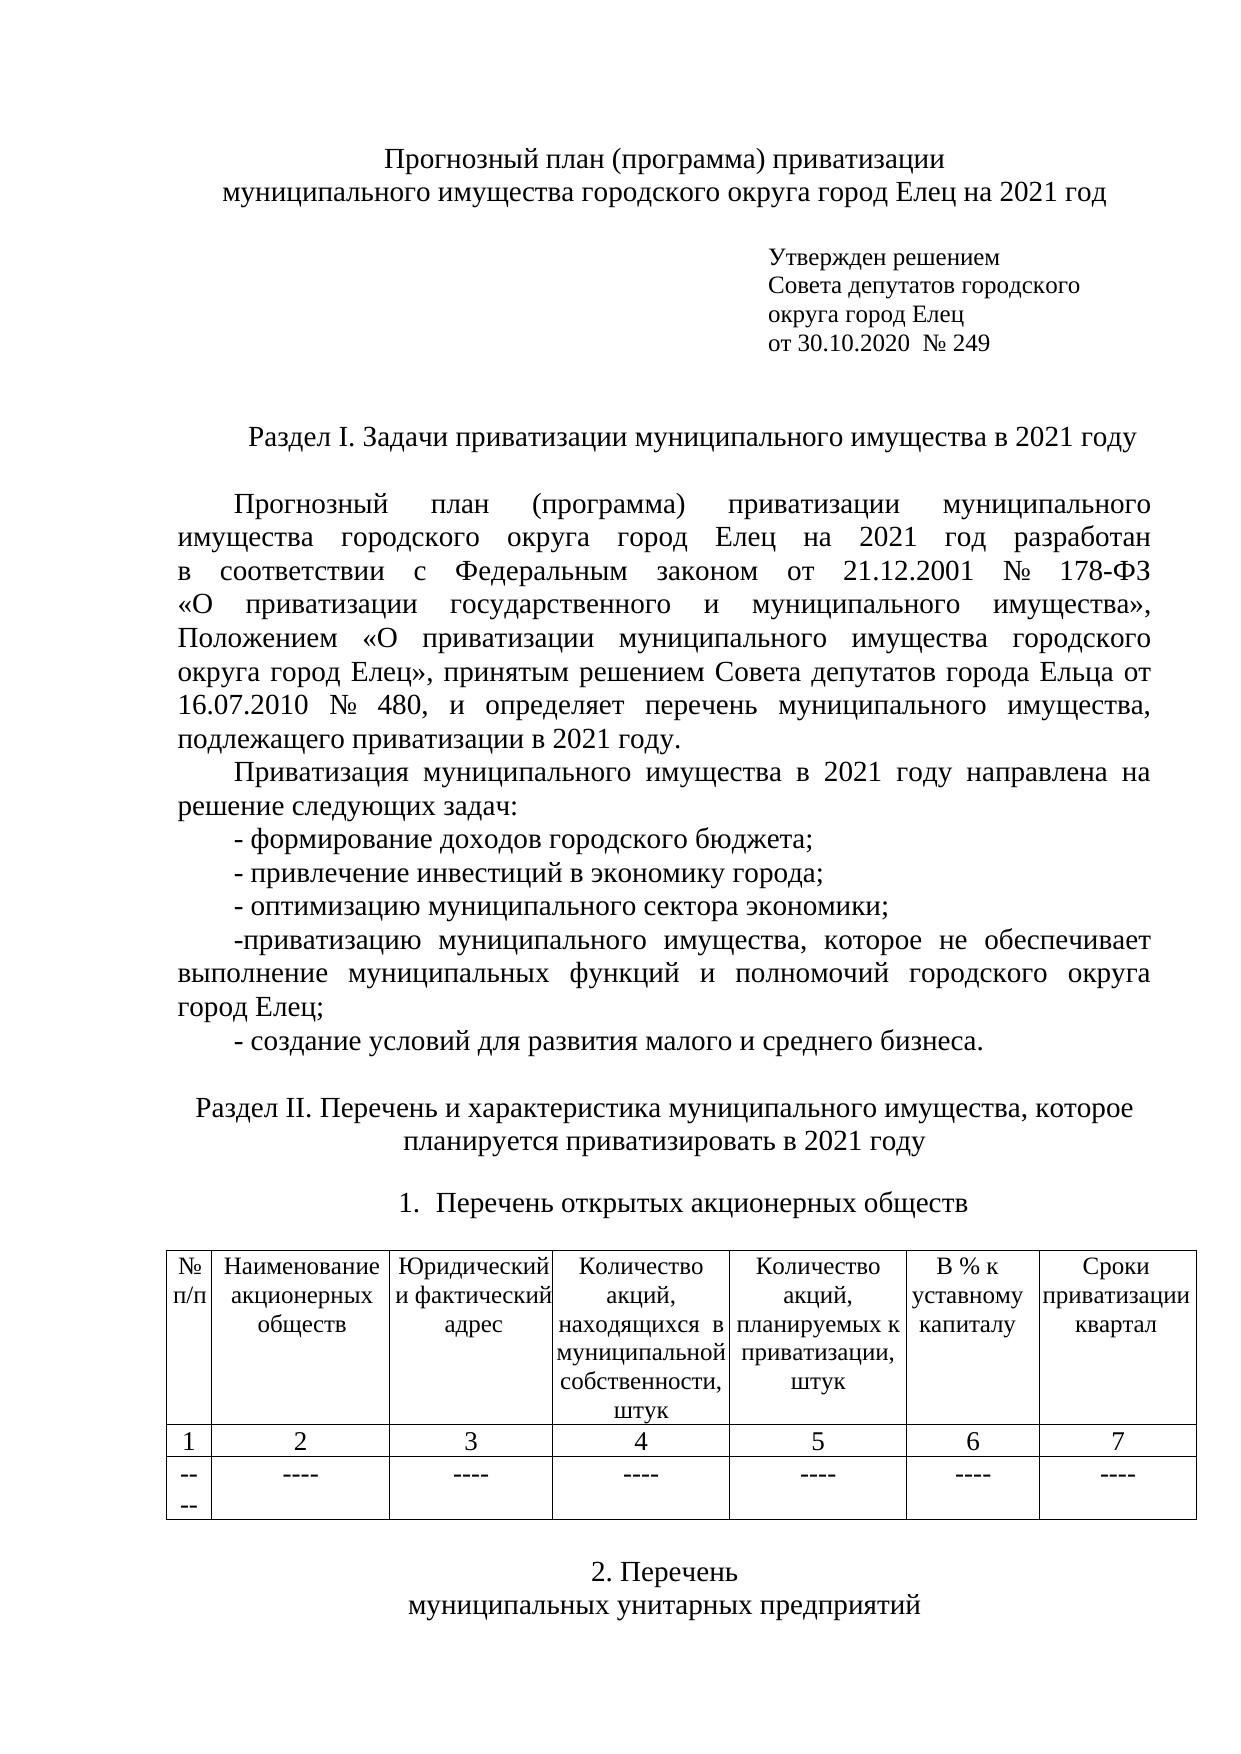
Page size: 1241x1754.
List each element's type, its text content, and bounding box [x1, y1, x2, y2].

table_header Количество акций, находящихся в муниципальной собственности, штук [553, 1251, 729, 1424]
table_cell ---- [212, 1457, 389, 1519]
text Приватизация муниципального имущества в 2021 году направлена на решение следующих задач: [177, 754, 1152, 821]
text Утвержден решением [768, 242, 1152, 270]
text Раздел II. Перечень и характеристика муниципального имущества, которое планируется приватизировать в 2021 году [177, 1090, 1152, 1157]
text -приватизацию муниципального имущества, которое не обеспечивает выполнение муниципальных функций и полномочий городского округа город Елец; [177, 922, 1152, 1023]
text Прогнозный план (программа) приватизации [177, 141, 1152, 174]
table_cell ---- [730, 1457, 906, 1519]
text округа город Елец [768, 299, 1152, 328]
list Перечень открытых акционерных обществ [215, 1186, 1152, 1219]
table_cell 7 [1040, 1425, 1196, 1456]
table_cell 1 [167, 1425, 211, 1456]
table_header Юридический и фактический адрес [390, 1251, 552, 1424]
table_cell ---- [907, 1457, 1039, 1519]
table_cell 3 [390, 1425, 552, 1456]
table_cell 2 [212, 1425, 389, 1456]
text муниципального имущества городского округа город Елец на 2021 год [177, 174, 1152, 208]
table_cell 4 [553, 1425, 729, 1456]
text от 30.10.2020 № 249 [768, 328, 1152, 357]
table_header В % к уставному капиталу [907, 1251, 1039, 1424]
table_header Количество акций, планируемых к приватизации, штук [730, 1251, 906, 1424]
text - формирование доходов городского бюджета; [177, 821, 1152, 855]
text Совета депутатов городского [768, 270, 1152, 299]
text Раздел I. Задачи приватизации муниципального имущества в 2021 году [177, 419, 1152, 452]
table_cell 5 [730, 1425, 906, 1456]
table_header Сроки приватизации квартал [1040, 1251, 1196, 1424]
table_cell ---- [167, 1457, 211, 1519]
table_cell ---- [1040, 1457, 1196, 1519]
text - привлечение инвестиций в экономику города; [177, 855, 1152, 888]
text - создание условий для развития малого и среднего бизнеса. [177, 1023, 1152, 1056]
table_cell ---- [553, 1457, 729, 1519]
text 2. Перечень [177, 1554, 1152, 1587]
table_header Наименование акционерных обществ [212, 1251, 389, 1424]
table_cell 6 [907, 1425, 1039, 1456]
text Прогнозный план (программа) приватизации муниципального имущества городского округа город Елец на 2021 год разработан в соответствии с Федеральным законом от 21.12.2001 № 178-ФЗ «О приватизации государственного и муниципального имущества», Положением «О приватизации муниципального имущества городского округа город Елец», принятым решением Совета депутатов города Ельца от 16.07.2010 № 480, и определяет перечень муниципального имущества, подлежащего приватизации в 2021 году. [177, 486, 1152, 754]
text - оптимизацию муниципального сектора экономики; [177, 888, 1152, 922]
text муниципальных унитарных предприятий [177, 1587, 1152, 1621]
table_cell ---- [390, 1457, 552, 1519]
table_header № п/п [167, 1251, 211, 1424]
